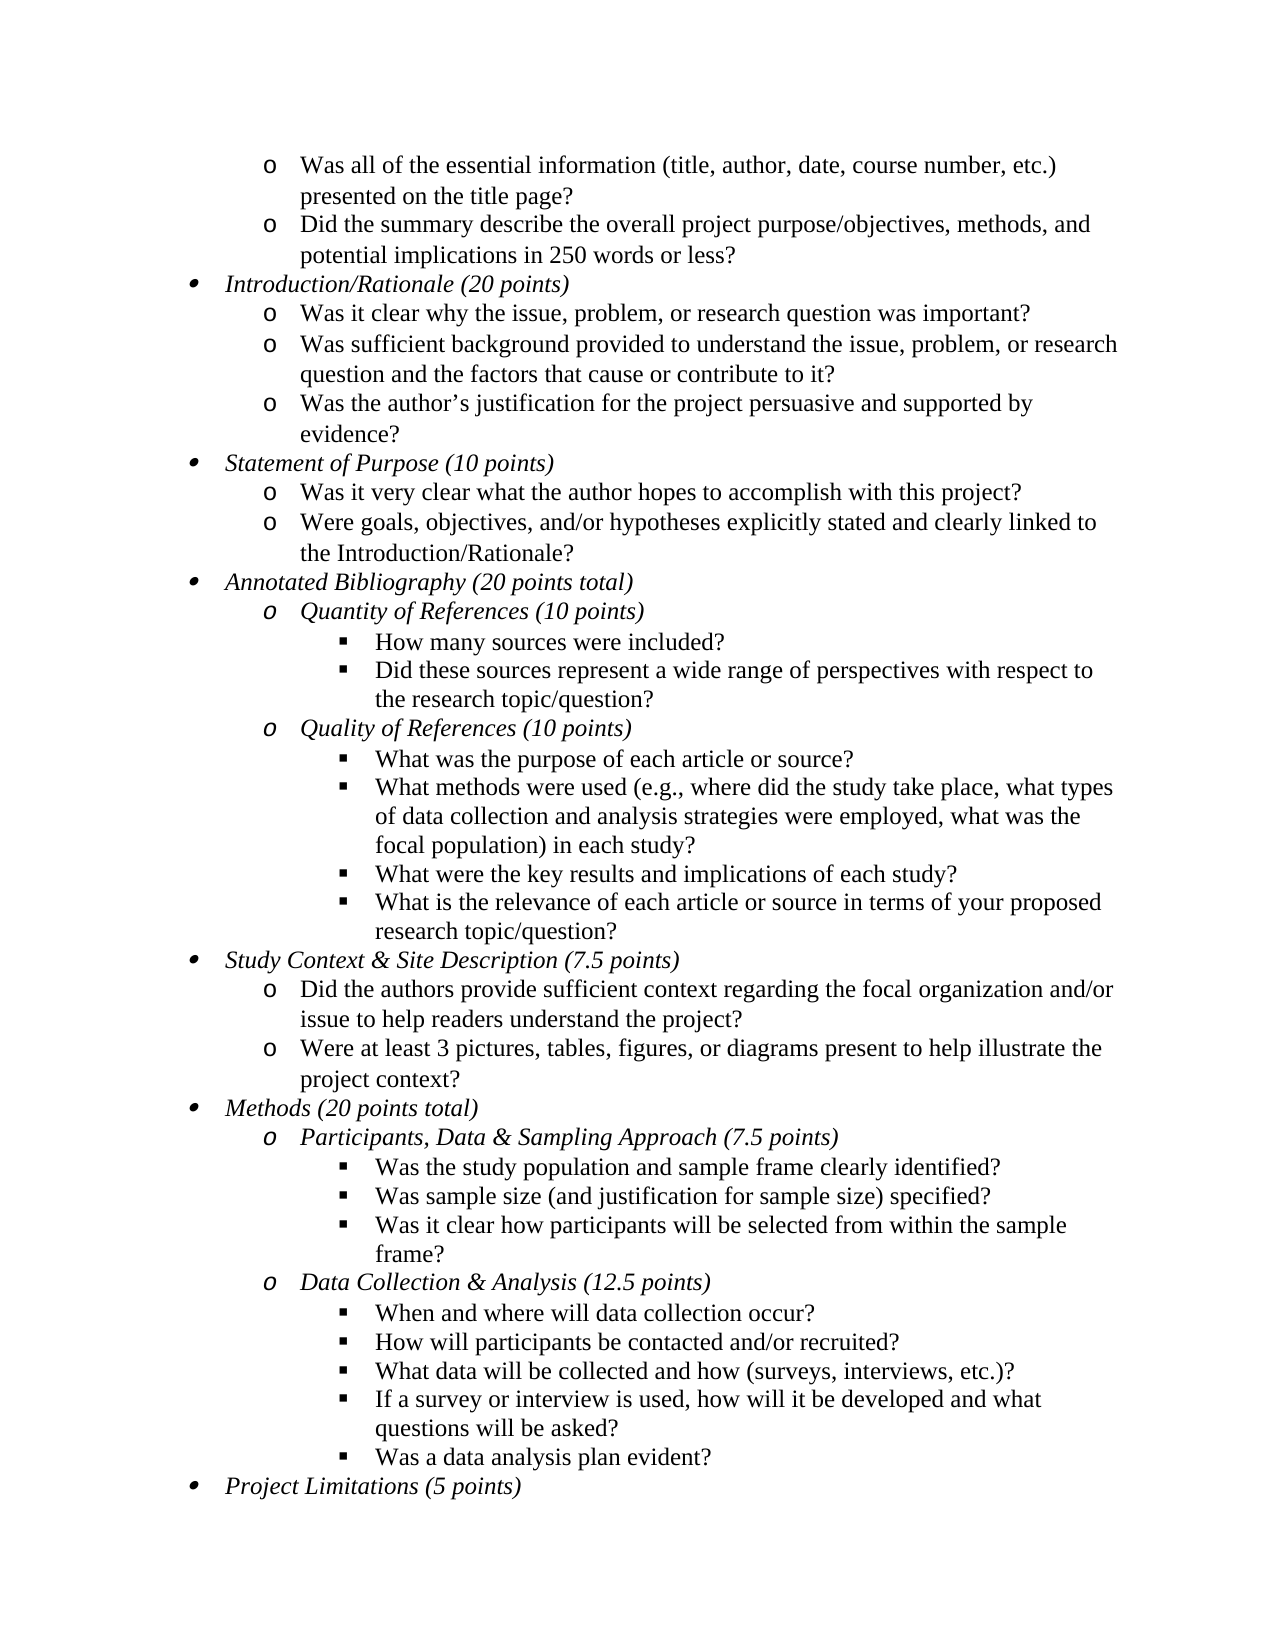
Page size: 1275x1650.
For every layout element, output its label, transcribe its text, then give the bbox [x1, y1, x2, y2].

list Quality of References (10 points) [262, 713, 1125, 744]
list Was all of the essential information (title, author, date, course number, etc.) presented on the title page? [262, 150, 1125, 209]
list What were the key results and implications of each study? [337, 859, 1125, 887]
list Was it very clear what the author hopes to accomplish with this project? [262, 477, 1125, 507]
list How many sources were included? [337, 627, 1125, 655]
list Project Limitations (5 points) [187, 1471, 1125, 1499]
list Were at least 3 pictures, tables, figures, or diagrams present to help illustrate the project context? [262, 1033, 1125, 1093]
list Participants, Data & Sampling Approach (7.5 points) [262, 1122, 1125, 1152]
list Was sample size (and justification for sample size) specified? [337, 1181, 1125, 1210]
list Was sufficient background provided to understand the issue, problem, or research question and the factors that cause or contribute to it? [262, 329, 1125, 388]
list Annotated Bibliography (20 points total) [187, 567, 1125, 596]
list Data Collection & Analysis (12.5 points) [262, 1267, 1125, 1298]
list Was a data analysis plan evident? [337, 1442, 1125, 1471]
list Did these sources represent a wide range of perspectives with respect to the research topic/question? [337, 655, 1125, 713]
list Methods (20 points total) [187, 1093, 1125, 1122]
list What methods were used (e.g., where did the study take place, what types of data collection and analysis strategies were employed, what was the focal population) in each study? [337, 772, 1125, 859]
list Study Context & Site Description (7.5 points) [187, 945, 1125, 974]
list Was the author’s justification for the project persuasive and supported by evidence? [262, 388, 1125, 448]
list Did the summary describe the overall project purpose/objectives, methods, and potential implications in 250 words or less? [262, 209, 1125, 269]
list How will participants be contacted and/or recruited? [337, 1327, 1125, 1356]
list Introduction/Rationale (20 points) [187, 269, 1125, 298]
list Was it clear how participants will be selected from within the sample frame? [337, 1210, 1125, 1267]
list Was it clear why the issue, problem, or research question was important? [262, 298, 1125, 329]
list Statement of Purpose (10 points) [187, 448, 1125, 477]
list When and where will data collection occur? [337, 1298, 1125, 1327]
list What was the purpose of each article or source? [337, 744, 1125, 772]
list What is the relevance of each article or source in terms of your proposed research topic/question? [337, 887, 1125, 945]
list Was the study population and sample frame clearly identified? [337, 1152, 1125, 1181]
list Quantity of References (10 points) [262, 596, 1125, 627]
list If a survey or interview is used, how will it be developed and what questions will be asked? [337, 1384, 1125, 1442]
list Did the authors provide sufficient context regarding the focal organization and/or issue to help readers understand the project? [262, 974, 1125, 1033]
list What data will be collected and how (surveys, interviews, etc.)? [337, 1356, 1125, 1384]
list Were goals, objectives, and/or hypotheses explicitly stated and clearly linked to the Introduction/Rationale? [262, 507, 1125, 567]
